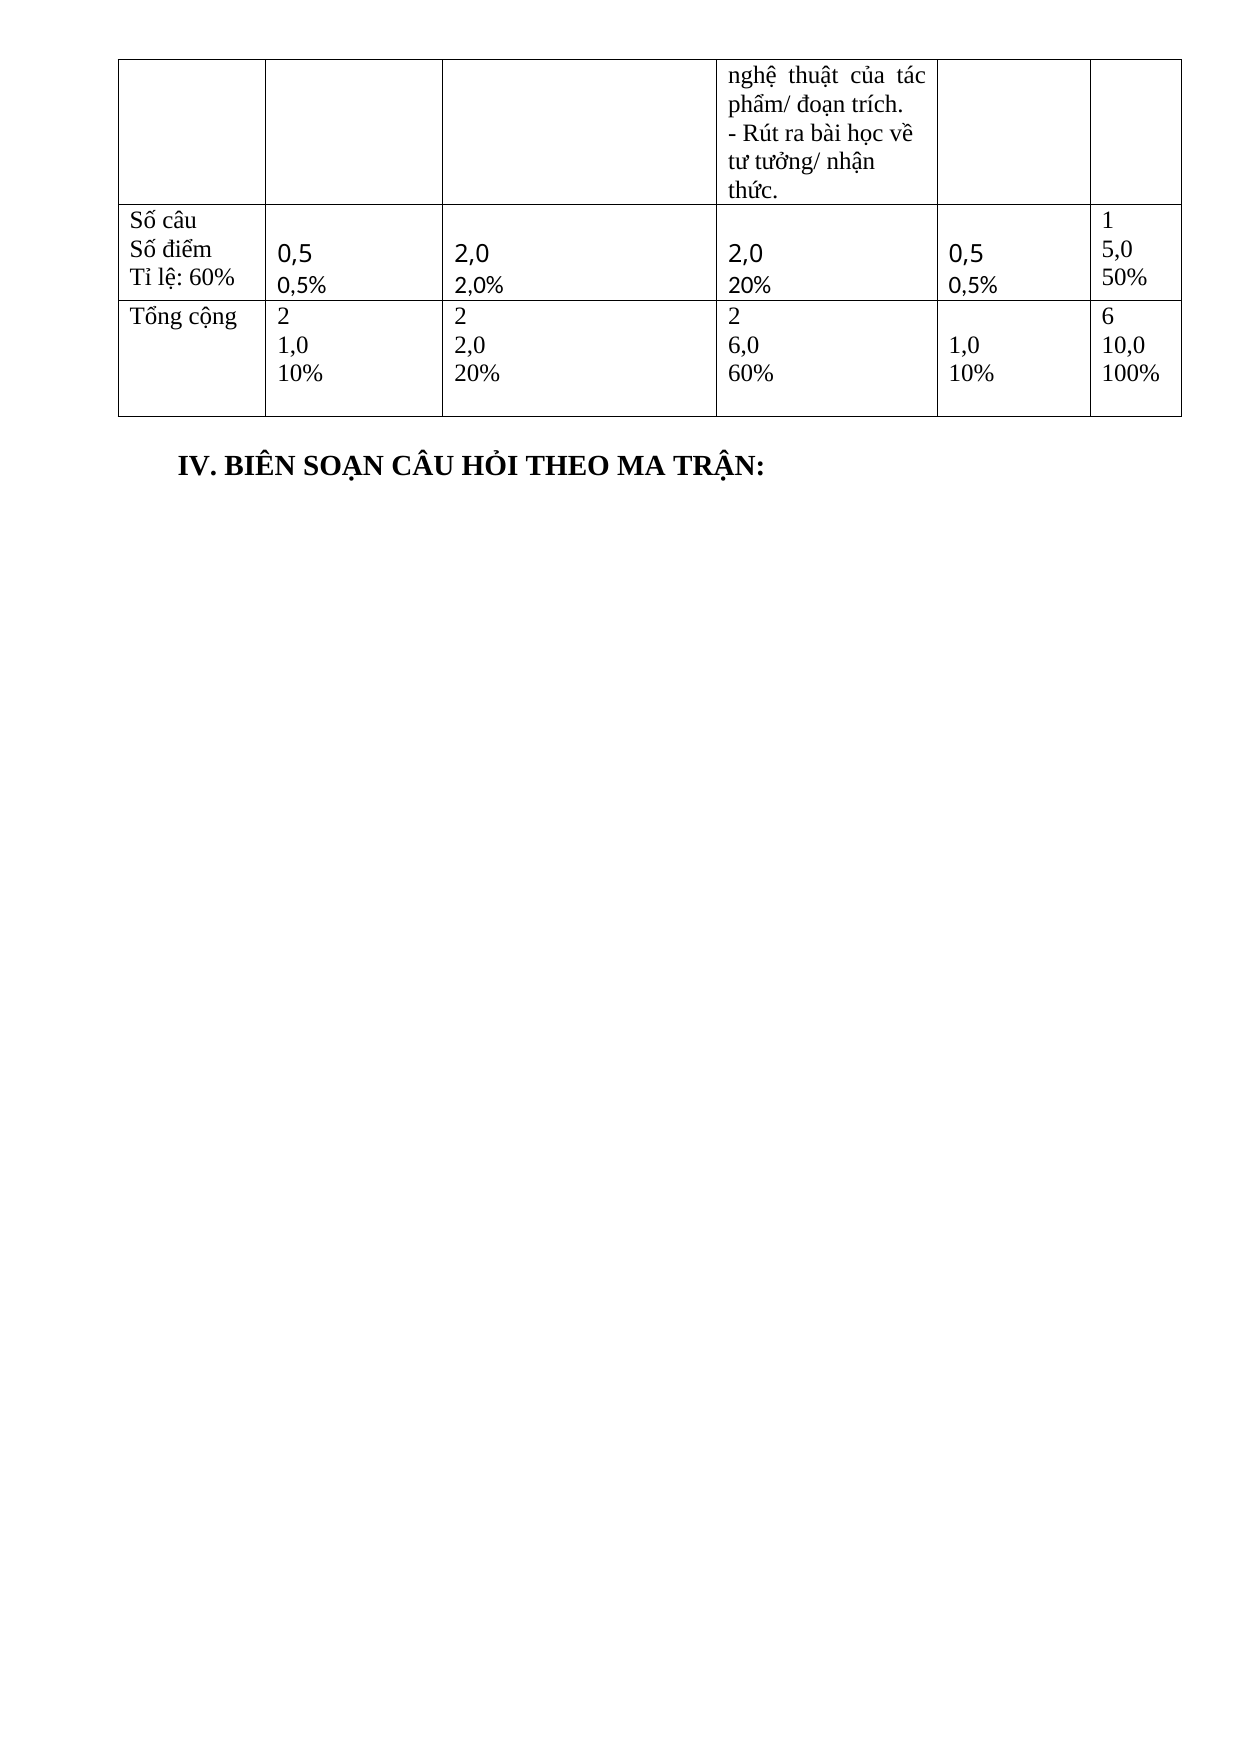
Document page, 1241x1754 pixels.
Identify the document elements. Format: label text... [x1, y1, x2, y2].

table_cell Số câu Số điểm Tỉ lệ: 60% [119, 205, 265, 300]
table_cell 2,0 20% [717, 205, 937, 300]
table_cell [717, 60, 937, 204]
table_cell 2 1,0 10% [266, 301, 442, 416]
table_cell 1,0 10% [938, 301, 1090, 416]
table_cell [443, 60, 716, 204]
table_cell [938, 60, 1090, 204]
table_cell 0,5 0,5% [938, 205, 1090, 300]
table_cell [266, 60, 442, 204]
table_cell 6 10,0 100% [1091, 301, 1181, 416]
table_cell 1 5,0 50% [1091, 205, 1181, 300]
table_cell 2,0 2,0% [443, 205, 716, 300]
table_cell 0,5 0,5% [266, 205, 442, 300]
table_cell 2 6,0 60% [717, 301, 937, 416]
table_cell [119, 60, 265, 204]
table_cell Tổng cộng [119, 301, 265, 416]
text IV. BIÊN SOẠN CÂU HỎI THEO MA TRẬN: [177, 448, 1122, 482]
table_cell 2 2,0 20% [443, 301, 716, 416]
table_cell [1091, 60, 1181, 204]
